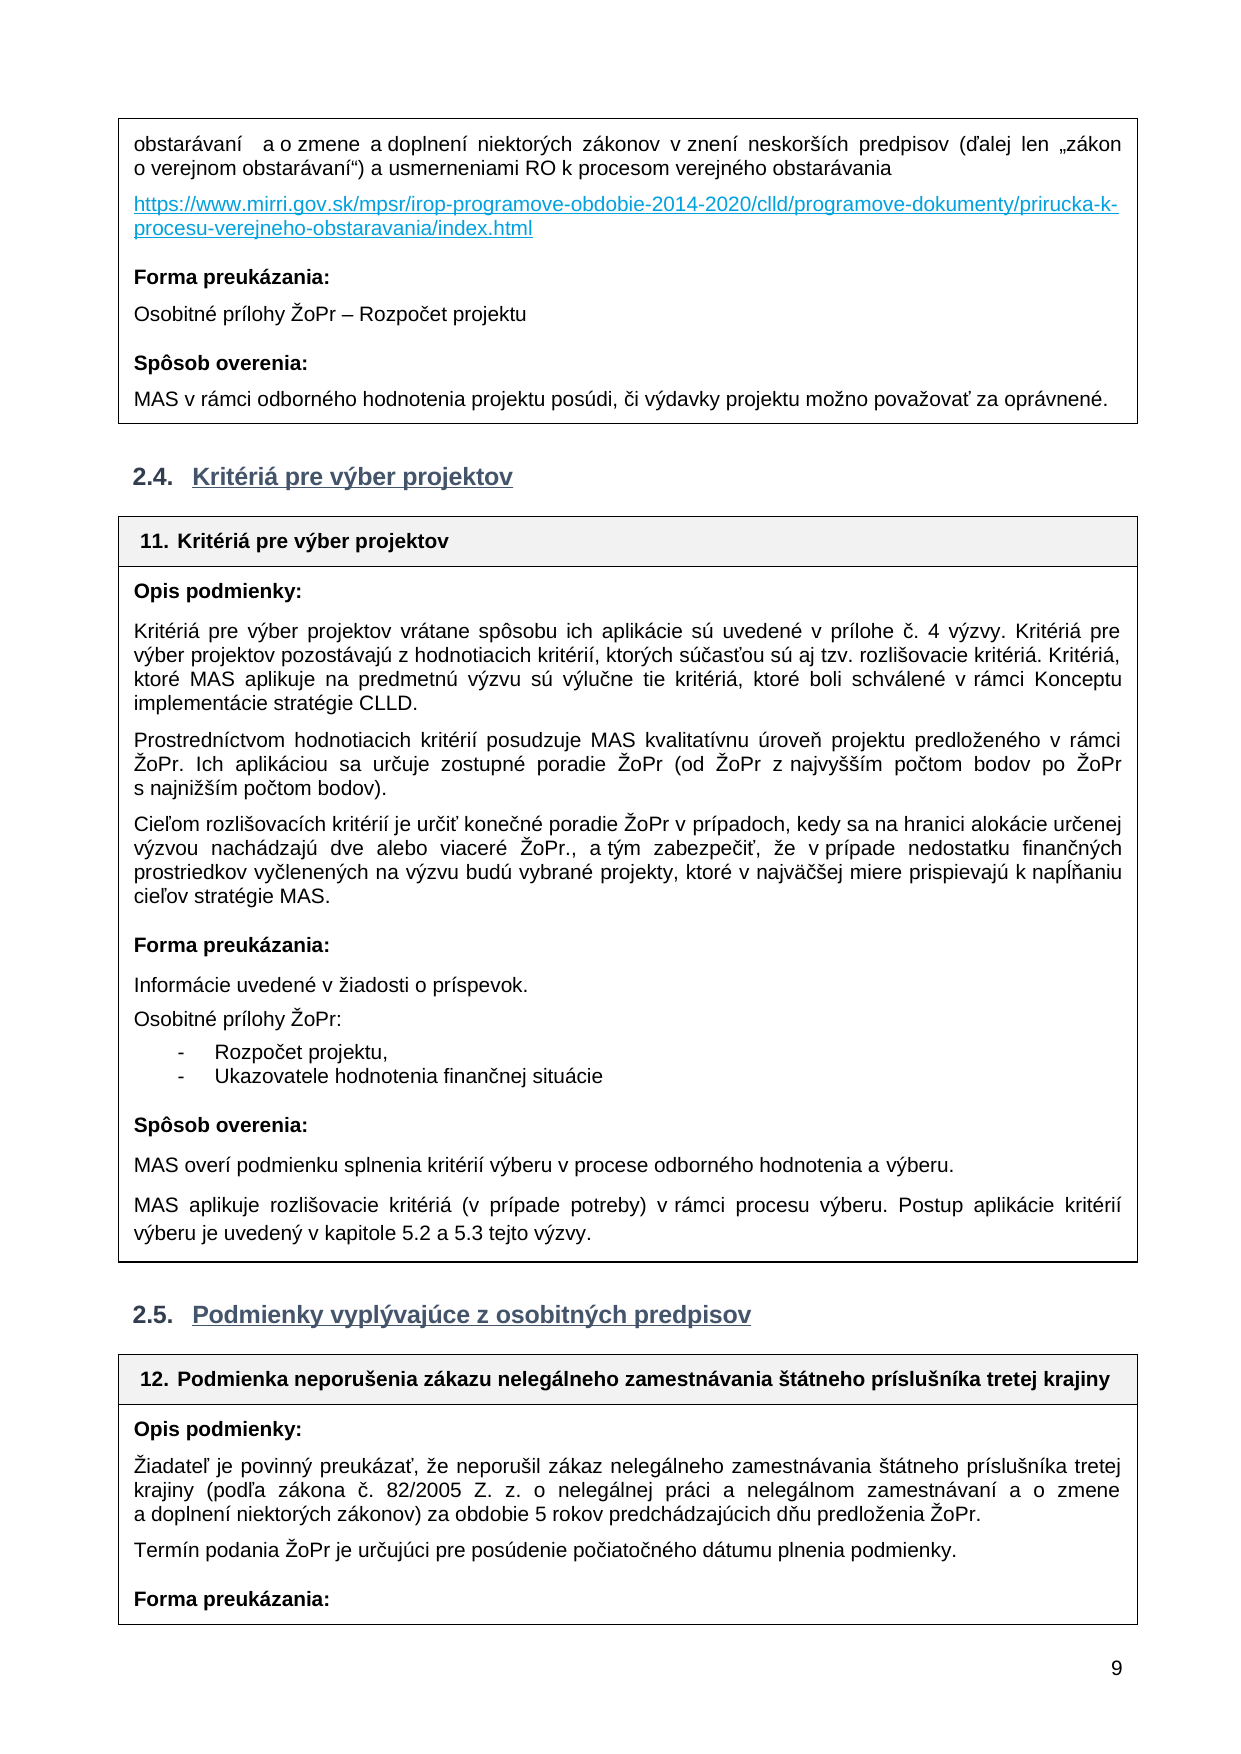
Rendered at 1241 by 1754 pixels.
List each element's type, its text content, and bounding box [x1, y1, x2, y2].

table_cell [119, 1405, 1137, 1623]
subtitle Kritériá pre výber projektov [132, 462, 1122, 491]
table_header Kritériá pre výber projektov [119, 517, 1137, 566]
subtitle Podmienky vyplývajúce z osobitných predpisov [132, 1300, 1122, 1329]
table_header Podmienka neporušenia zákazu nelegálneho zamestnávania štátneho príslušníka tretej krajiny [119, 1355, 1137, 1404]
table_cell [119, 119, 1137, 423]
table_cell Opis podmienky: Kritériá pre výber projektov vrátane spôsobu ich aplikácie sú uvedené v prílohe č. 4 výzvy. Kritériá pre výber projektov pozostávajú z hodnotiacich kritérií, ktorých súčasťou sú aj tzv. rozlišovacie kritériá. Kritériá, ktoré MAS aplikuje na predmetnú výzvu sú výlučne tie kritériá, ktoré boli schválené v rámci Konceptu implementácie stratégie CLLD. Prostredníctvom hodnotiacich kritérií posudzuje MAS kvalitatívnu úroveň projektu predloženého v rámci ŽoPr. Ich aplikáciou sa určuje zostupné poradie ŽoPr (od ŽoPr z najvyšším počtom bodov po ŽoPr s najnižším počtom bodov). Cieľom rozlišovacích kritérií je určiť konečné poradie ŽoPr v prípadoch, kedy sa na hranici alokácie určenej výzvou nachádzajú dve alebo viaceré ŽoPr., a tým zabezpečiť, že v prípade nedostatku finančných prostriedkov vyčlenených na výzvu budú vybrané projekty, ktoré v najväčšej miere prispievajú k napĺňaniu cieľov stratégie MAS. Forma preukázania: Informácie uvedené v žiadosti o príspevok. Osobitné prílohy ŽoPr: Rozpočet projektu, Ukazovatele hodnotenia finančnej situácie Spôsob overenia: MAS overí podmienku splnenia kritérií výberu v procese odborného hodnotenia a výberu. MAS aplikuje rozlišovacie kritériá (v prípade potreby) v rámci procesu výberu. Postup aplikácie kritérií výberu je uvedený v kapitole 5.2 a 5.3 tejto výzvy. [119, 567, 1137, 1261]
